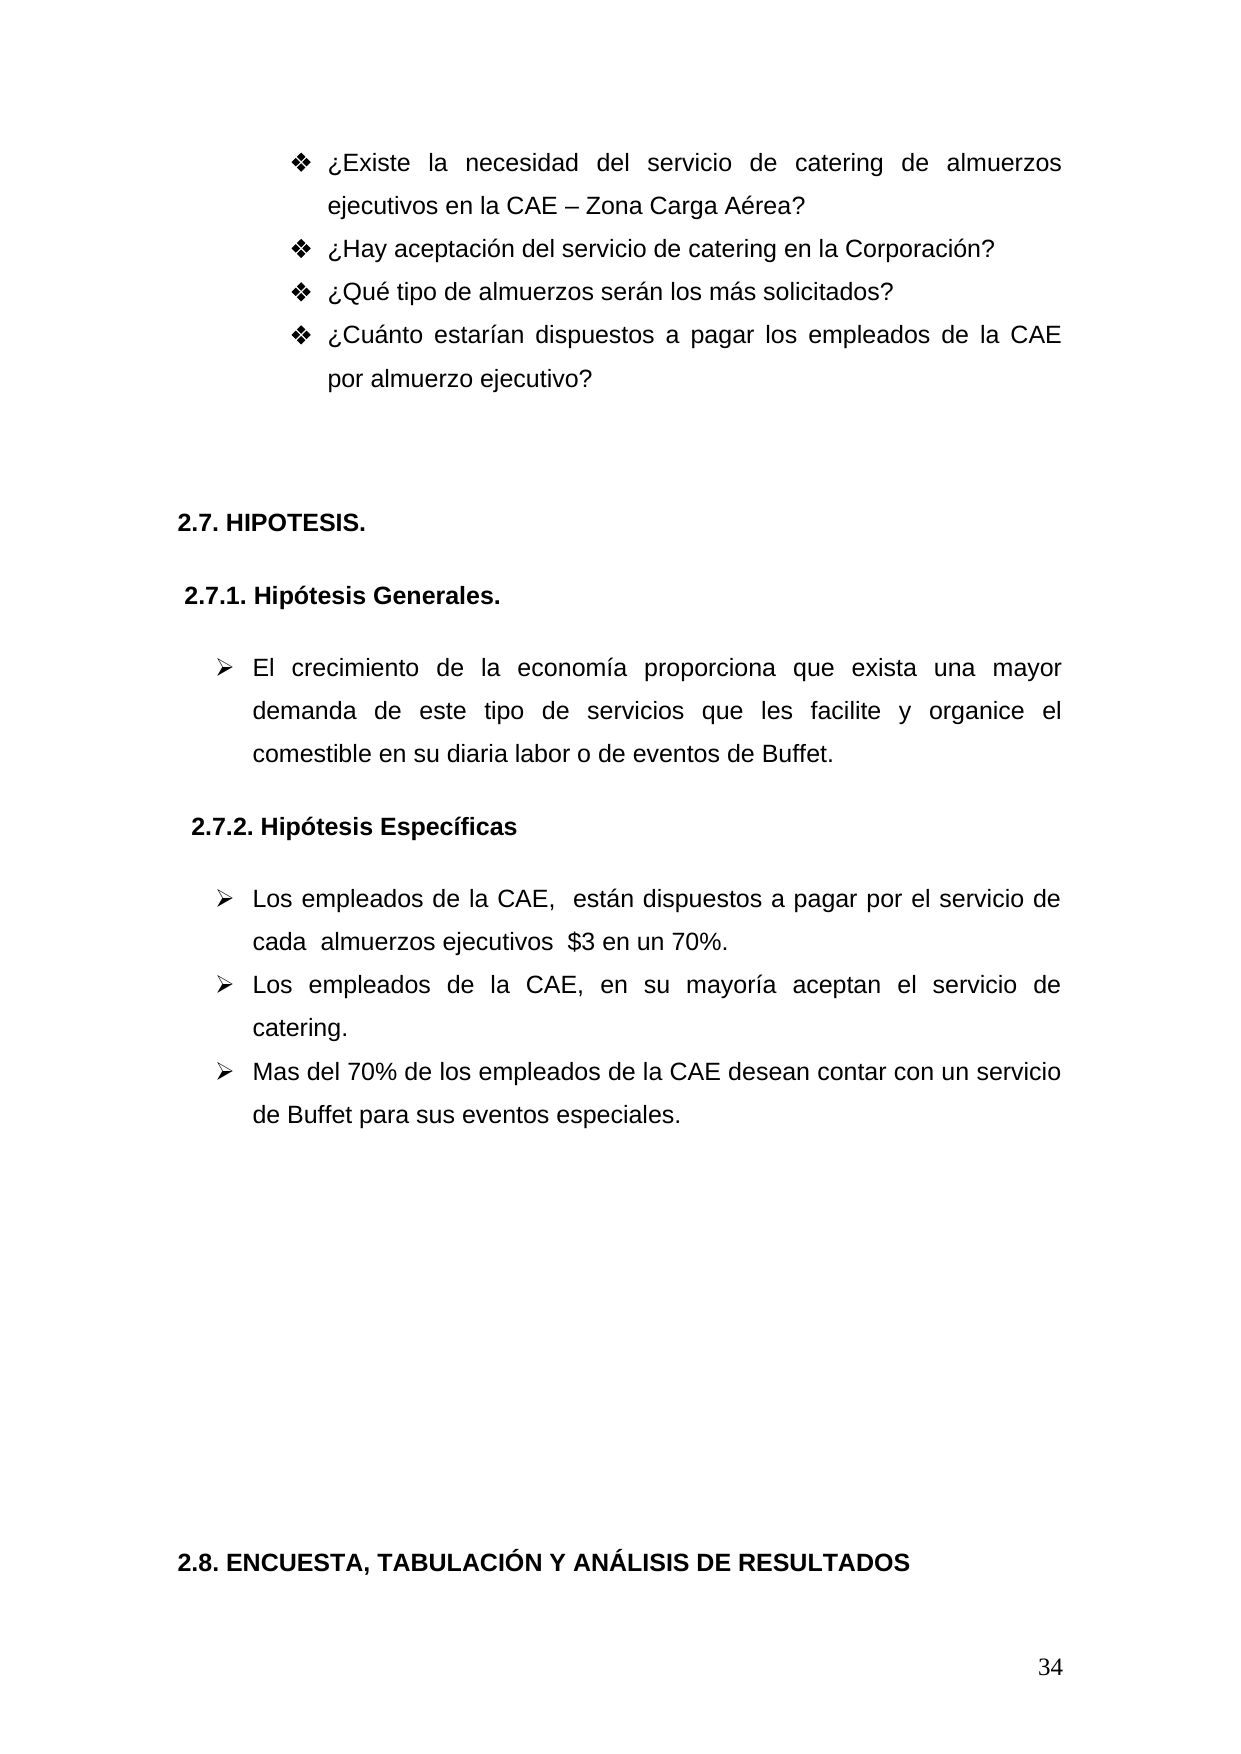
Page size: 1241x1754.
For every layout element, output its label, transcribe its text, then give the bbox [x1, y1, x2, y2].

list El crecimiento de la economía proporciona que exista una mayor demanda de este tipo de servicios que les facilite y organice el comestible en su diaria labor o de eventos de Buffet. [215, 653, 1063, 768]
list Mas del 70% de los empleados de desean contar con un servicio de Buffet para sus eventos especiales. [215, 1057, 1063, 1128]
list Los empleados de , están dispuestos a pagar por el servicio de cada almuerzos ejecutivos $3 en un 70%. [215, 884, 1063, 956]
list ¿Existe la necesidad del servicio de catering de almuerzos ejecutivos en – Zona Carga Aérea? [290, 148, 1063, 220]
text 2.7. HIPOTESIS. [177, 508, 1063, 537]
text 2.7.1. Hipótesis Generales. [177, 581, 1063, 609]
list ¿Qué tipo de almuerzos serán los más solicitados? [290, 277, 1063, 306]
list Los empleados de , en su mayoría aceptan el servicio de catering. [215, 970, 1063, 1042]
text 2.7.2. Hipótesis Específicas [177, 812, 1063, 840]
text 2.8. ENCUESTA, TABULACIÓN Y ANÁLISIS DE RESULTADOS [177, 1547, 1063, 1576]
list ¿Cuánto estarían dispuestos a pagar los empleados de por almuerzo ejecutivo? [290, 321, 1063, 392]
list ¿Hay aceptación del servicio de catering en ? [290, 234, 1063, 263]
